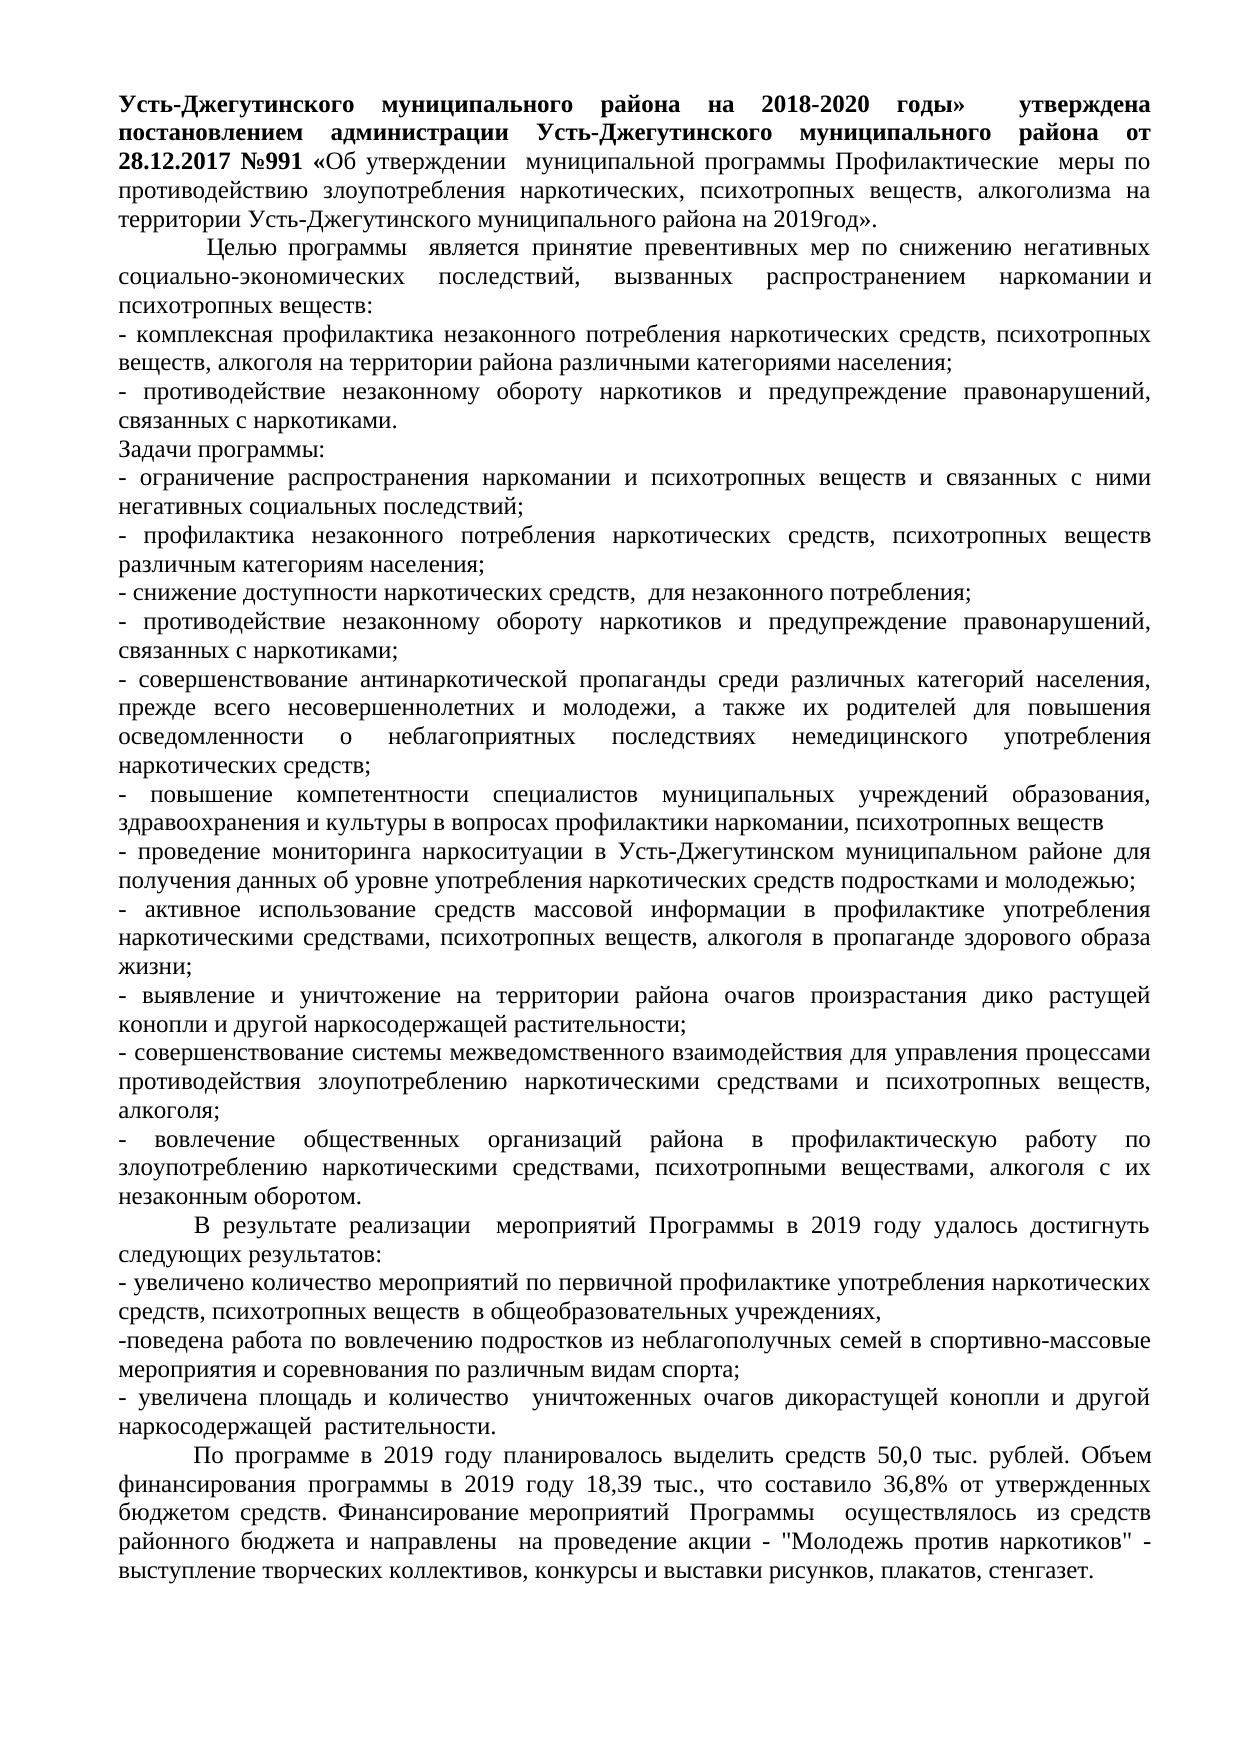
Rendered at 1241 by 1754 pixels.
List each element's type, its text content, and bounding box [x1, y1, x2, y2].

text - вовлечение общественных организаций района в профилактическую работу по злоупотреблению наркотическими средствами, психотропными веществами, алкоголя с их незаконным оборотом. [118, 1124, 1152, 1210]
text - противодействие незаконному обороту наркотиков и предупреждение правонарушений, связанных с наркотиками; [118, 606, 1152, 664]
text Целью программы является принятие превентивных мер по снижению негативных социально-экономических последствий, вызванных распространением наркомании и психотропных веществ: [118, 232, 1152, 261]
text - совершенствование системы межведомственного взаимодействия для управления процессами противодействия злоупотреблению наркотическими средствами и психотропных веществ, алкоголя; [118, 1037, 1152, 1124]
text - увеличена площадь и количество уничтоженных очагов дикорастущей конопли и другой наркосодержащей растительности. [118, 1382, 1152, 1440]
text - повышение компетентности специалистов муниципальных учреждений образования, здравоохранения и культуры в вопросах профилактики наркомании, психотропных веществ [118, 779, 1152, 836]
text Целью программы является принятие превентивных мер по снижению негативных социально-экономических последствий, вызванных распространением наркомании и психотропных веществ: [118, 290, 1152, 319]
text - проведение мониторинга наркоситуации в Усть-Джегутинском муниципальном районе для получения данных об уровне употребления наркотических средств подростками и молодежью; [118, 836, 1152, 894]
text - совершенствование антинаркотической пропаганды среди различных категорий населения, прежде всего несовершеннолетних и молодежи, а также их родителей для повышения осведомленности о неблагоприятных последствиях немедицинского употребления наркотических средств; [118, 664, 1152, 779]
text - снижение доступности наркотических средств, для незаконного потребления; [118, 577, 1152, 606]
text По программе в 2019 году планировалось выделить средств 50,0 тыс. рублей. Объем финансирования программы в 2019 году 18,39 тыс., что составило 36,8% от утвержденных бюджетом средств. Финансирование мероприятий Программы осуществлялось из средств районного бюджета и направлены на проведение акции - "Молодежь против наркотиков" - выступление творческих коллективов, конкурсы и выставки рисунков, плакатов, стенгазет. [118, 1440, 1152, 1584]
text - профилактика незаконного потребления наркотических средств, психотропных веществ различным категориям населения; [118, 520, 1152, 577]
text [118, 89, 1152, 232]
text - комплексная профилактика незаконного потребления наркотических средств, психотропных веществ, алкоголя на территории района различными категориями населения; [118, 319, 1152, 376]
text Задачи программы: [118, 434, 1152, 462]
text - активное использование средств массовой информации в профилактике употребления наркотическими средствами, психотропных веществ, алкоголя в пропаганде здорового образа жизни; [118, 894, 1152, 980]
text -поведена работа по вовлечению подростков из неблагополучных семей в спортивно-массовые мероприятия и соревнования по различным видам спорта; [118, 1325, 1152, 1382]
text - увеличено количество мероприятий по первичной профилактике употребления наркотических средств, психотропных веществ в общеобразовательных учреждениях, [118, 1267, 1152, 1325]
text - ограничение распространения наркомании и психотропных веществ и связанных с ними негативных социальных последствий; [118, 462, 1152, 520]
text В результате реализации мероприятий Программы в 2019 году удалось достигнуть следующих результатов: [118, 1210, 1152, 1267]
text - выявление и уничтожение на территории района очагов произрастания дико растущей конопли и другой наркосодержащей растительности; [118, 980, 1152, 1037]
text - противодействие незаконному обороту наркотиков и предупреждение правонарушений, связанных с наркотиками. [118, 376, 1152, 434]
